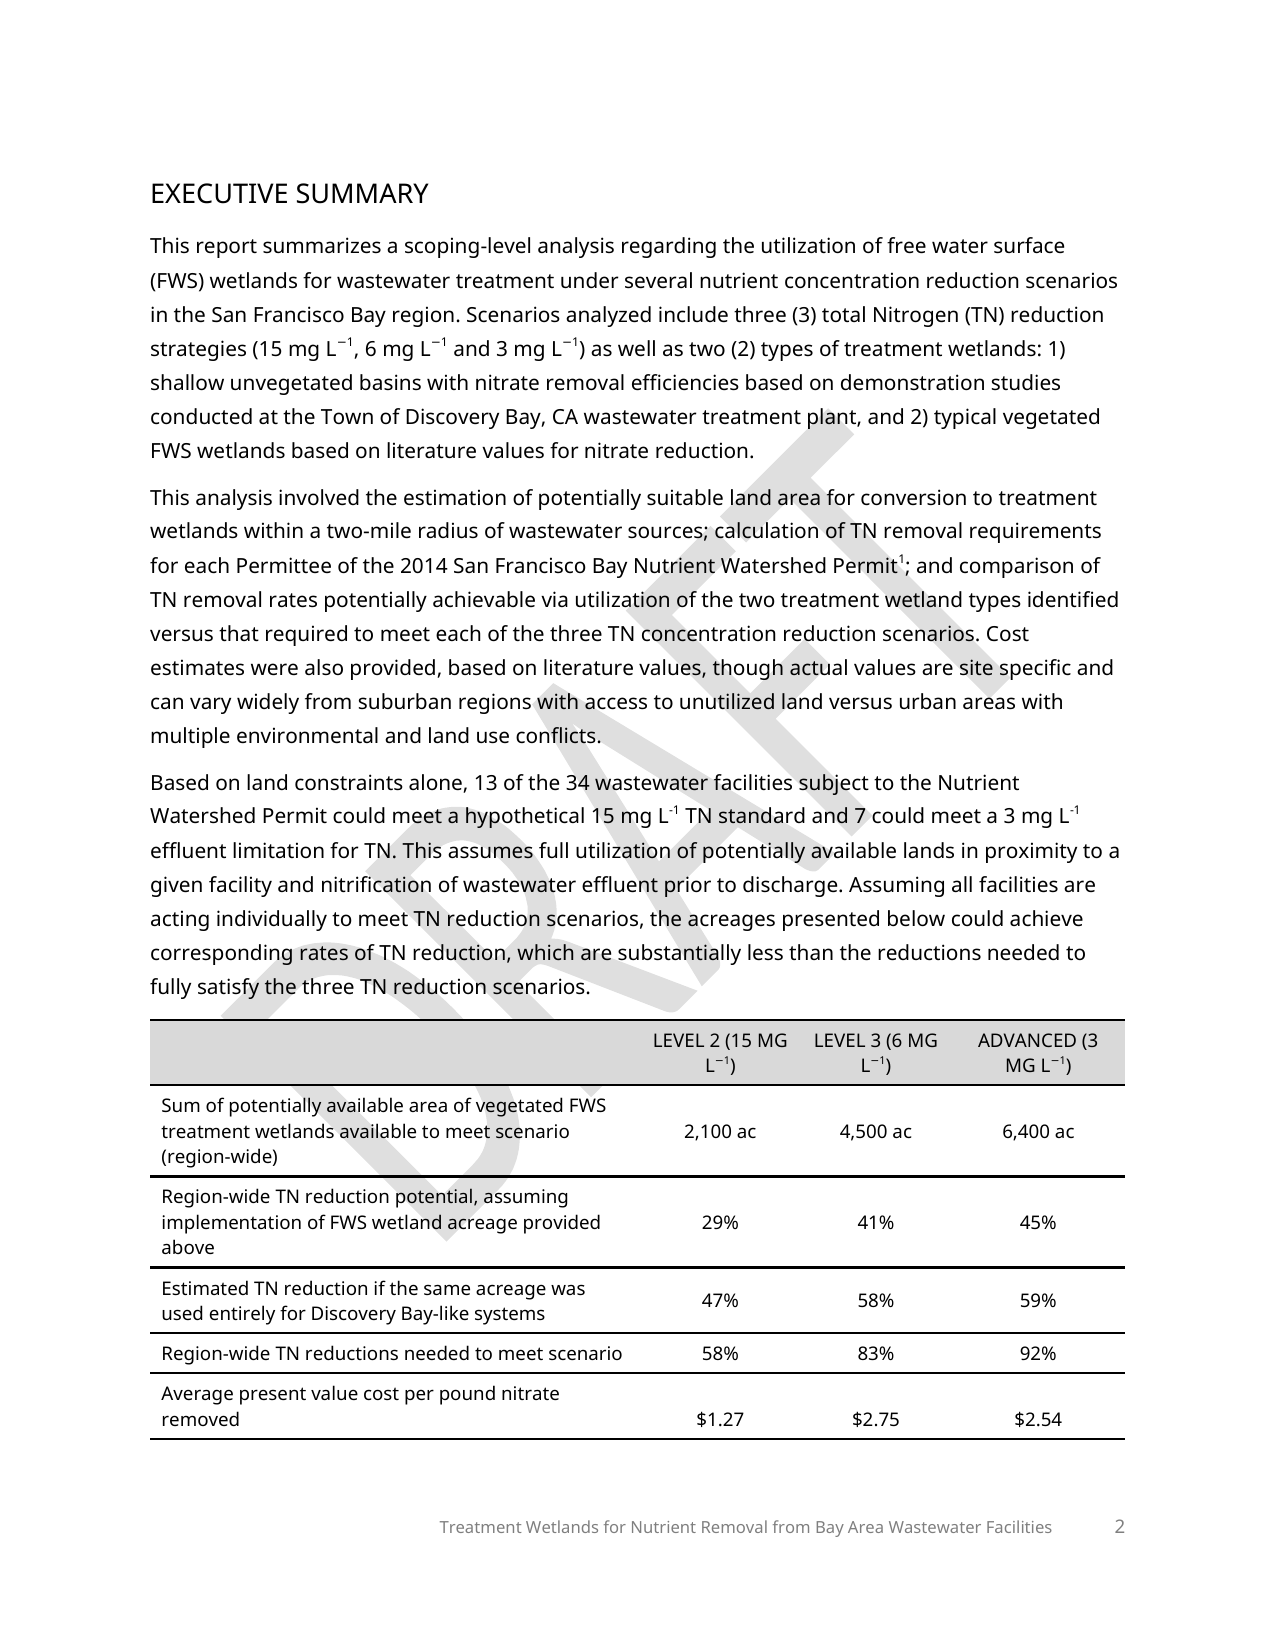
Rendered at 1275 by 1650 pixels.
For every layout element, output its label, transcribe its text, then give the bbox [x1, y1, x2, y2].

table_cell 4,500 ac [800, 1086, 951, 1175]
table_cell $1.27 [640, 1374, 800, 1438]
table_cell 92% [951, 1334, 1125, 1372]
table_cell 6,400 ac [951, 1086, 1125, 1175]
text This analysis involved the estimation of potentially suitable land area for conversion to treatment wetlands within a two-mile radius of wastewater sources; calculation of TN removal requirements for each Permittee of the 2014 San Francisco Bay Nutrient Watershed Permit1; and comparison of TN removal rates potentially achievable via utilization of the two treatment wetland types identified versus that required to meet each of the three TN concentration reduction scenarios. Cost estimates were also provided, based on literature values, though actual values are site specific and can vary widely from suburban regions with access to unutilized land versus urban areas with multiple environmental and land use conflicts. [150, 483, 1125, 749]
table_header Level 3 (6 mg L−1) [800, 1021, 951, 1084]
table_cell 58% [640, 1334, 800, 1372]
table_header Level 2 (15 mg L−1) [640, 1021, 800, 1084]
table_cell Sum of potentially available area of vegetated FWS treatment wetlands available to meet scenario (region-wide) [150, 1086, 640, 1175]
table_cell 83% [800, 1334, 951, 1372]
table_cell 45% [951, 1178, 1125, 1266]
table_cell 59% [951, 1269, 1125, 1332]
table_header Advanced (3 mg L−1) [951, 1021, 1125, 1084]
table_cell Estimated TN reduction if the same acreage was used entirely for Discovery Bay-like systems [150, 1269, 640, 1332]
table_header [150, 1021, 640, 1084]
table_cell $2.54 [951, 1374, 1125, 1438]
table_cell 29% [640, 1178, 800, 1266]
table_cell Average present value cost per pound nitrate removed [150, 1374, 640, 1438]
table_cell Region-wide TN reductions needed to meet scenario [150, 1334, 640, 1372]
text This report summarizes a scoping-level analysis regarding the utilization of free water surface (FWS) wetlands for wastewater treatment under several nutrient concentration reduction scenarios in the San Francisco Bay region. Scenarios analyzed include three (3) total Nitrogen (TN) reduction strategies (15 mg L−1, 6 mg L−1 and 3 mg L−1) as well as two (2) types of treatment wetlands: 1) shallow unvegetated basins with nitrate removal efficiencies based on demonstration studies conducted at the Town of Discovery Bay, CA wastewater treatment plant, and 2) typical vegetated FWS wetlands based on literature values for nitrate reduction. [150, 232, 1125, 464]
table_cell 41% [800, 1178, 951, 1266]
table_cell 47% [640, 1269, 800, 1332]
subtitle Executive summary [150, 175, 1125, 212]
table_cell 58% [800, 1269, 951, 1332]
table_cell 2,100 ac [640, 1086, 800, 1175]
table_cell Region-wide TN reduction potential, assuming implementation of FWS wetland acreage provided above [150, 1178, 640, 1266]
table_cell $2.75 [800, 1374, 951, 1438]
text Based on land constraints alone, 13 of the 34 wastewater facilities subject to the Nutrient Watershed Permit could meet a hypothetical 15 mg L-1 TN standard and 7 could meet a 3 mg L-1 effluent limitation for TN. This assumes full utilization of potentially available lands in proximity to a given facility and nitrification of wastewater effluent prior to discharge. Assuming all facilities are acting individually to meet TN reduction scenarios, the acreages presented below could achieve corresponding rates of TN reduction, which are substantially less than the reductions needed to fully satisfy the three TN reduction scenarios. [150, 768, 1125, 1000]
